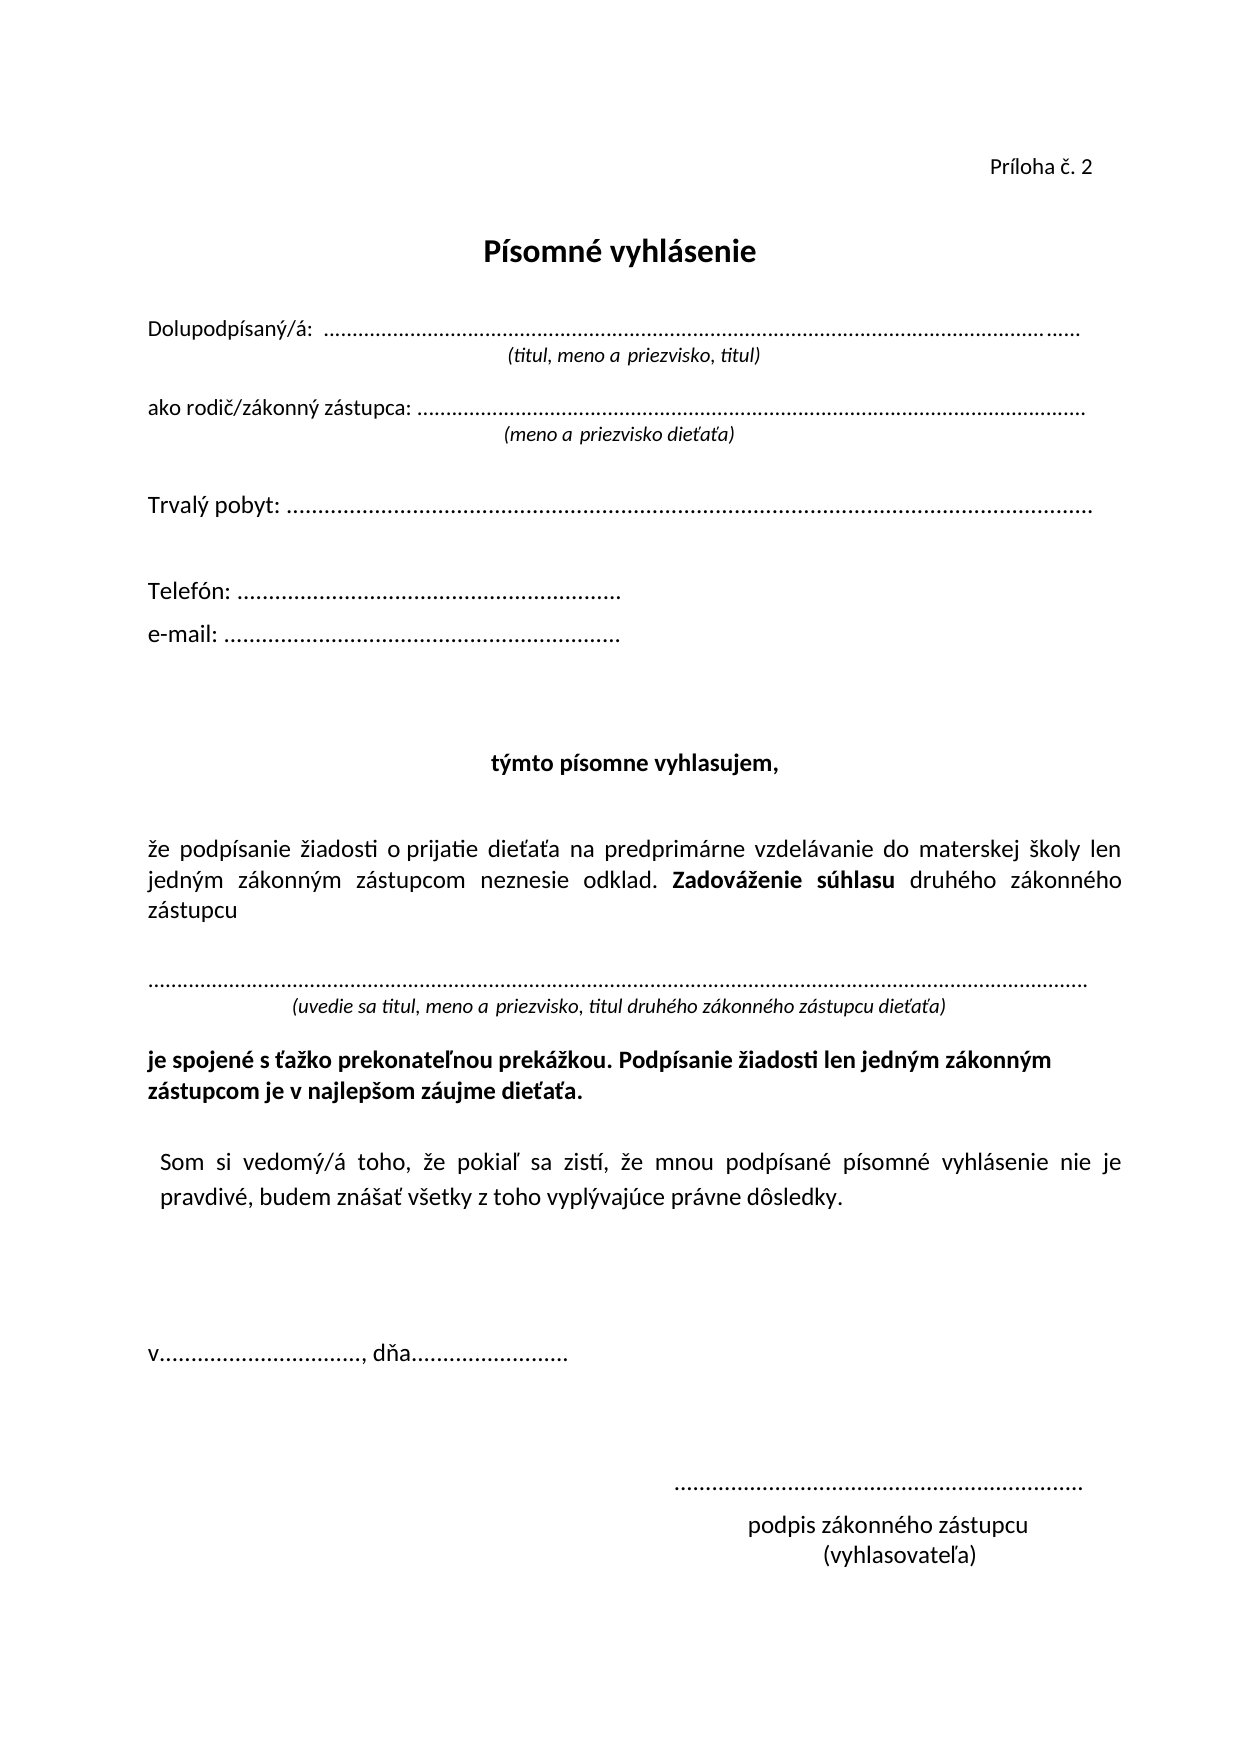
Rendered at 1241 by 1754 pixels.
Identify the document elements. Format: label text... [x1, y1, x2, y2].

text (uvedie sa titul, meno a priezvisko, titul druhého zákonného zástupcu dieťaťa) [148, 993, 1093, 1019]
text e-mail: ............................................................... [148, 618, 1122, 649]
text ako rodič/zákonný zástupca: .................................................................................................................... [148, 393, 1093, 421]
text Príloha č. 2 [160, 152, 1093, 180]
text ................................................................................................................................................................... [148, 965, 1093, 993]
text že podpísanie žiadosti o prijatie dieťaťa na predprimárne vzdelávanie do materskej školy len jedným zákonným zástupcom neznesie odklad. Zadováženie súhlasu druhého zákonného zástupcu [148, 833, 1122, 925]
text Dolupodpísaný/á: ................................................................................................................................... [148, 314, 1093, 342]
text Som si vedomý/á toho, že pokiaľ sa zistí, že mnou podpísané písomné vyhlásenie nie je pravdivé, budem znášať všetky z toho vyplývajúce právne dôsledky. [160, 1146, 1122, 1211]
text je spojené s ťažko prekonateľnou prekážkou. Podpísanie žiadosti len jedným zákonným zástupcom je v najlepšom záujme dieťaťa. [148, 1044, 1093, 1105]
text Trvalý pobyt: ................................................................................................................................ [148, 489, 1122, 520]
text Telefón: ............................................................. [148, 575, 1122, 606]
text podpis zákonného zástupcu [748, 1509, 1093, 1539]
text Písomné vyhlásenie [148, 230, 1093, 271]
text týmto písomne vyhlasujem, [148, 747, 1122, 778]
text (vyhlasovateľa) [748, 1539, 1093, 1570]
text (titul, meno a priezvisko, titul) [148, 342, 1122, 367]
text (meno a priezvisko dieťaťa) [148, 421, 1093, 446]
text v................................, dňa......................... [148, 1337, 1122, 1367]
text ................................................................. [148, 1466, 1122, 1496]
